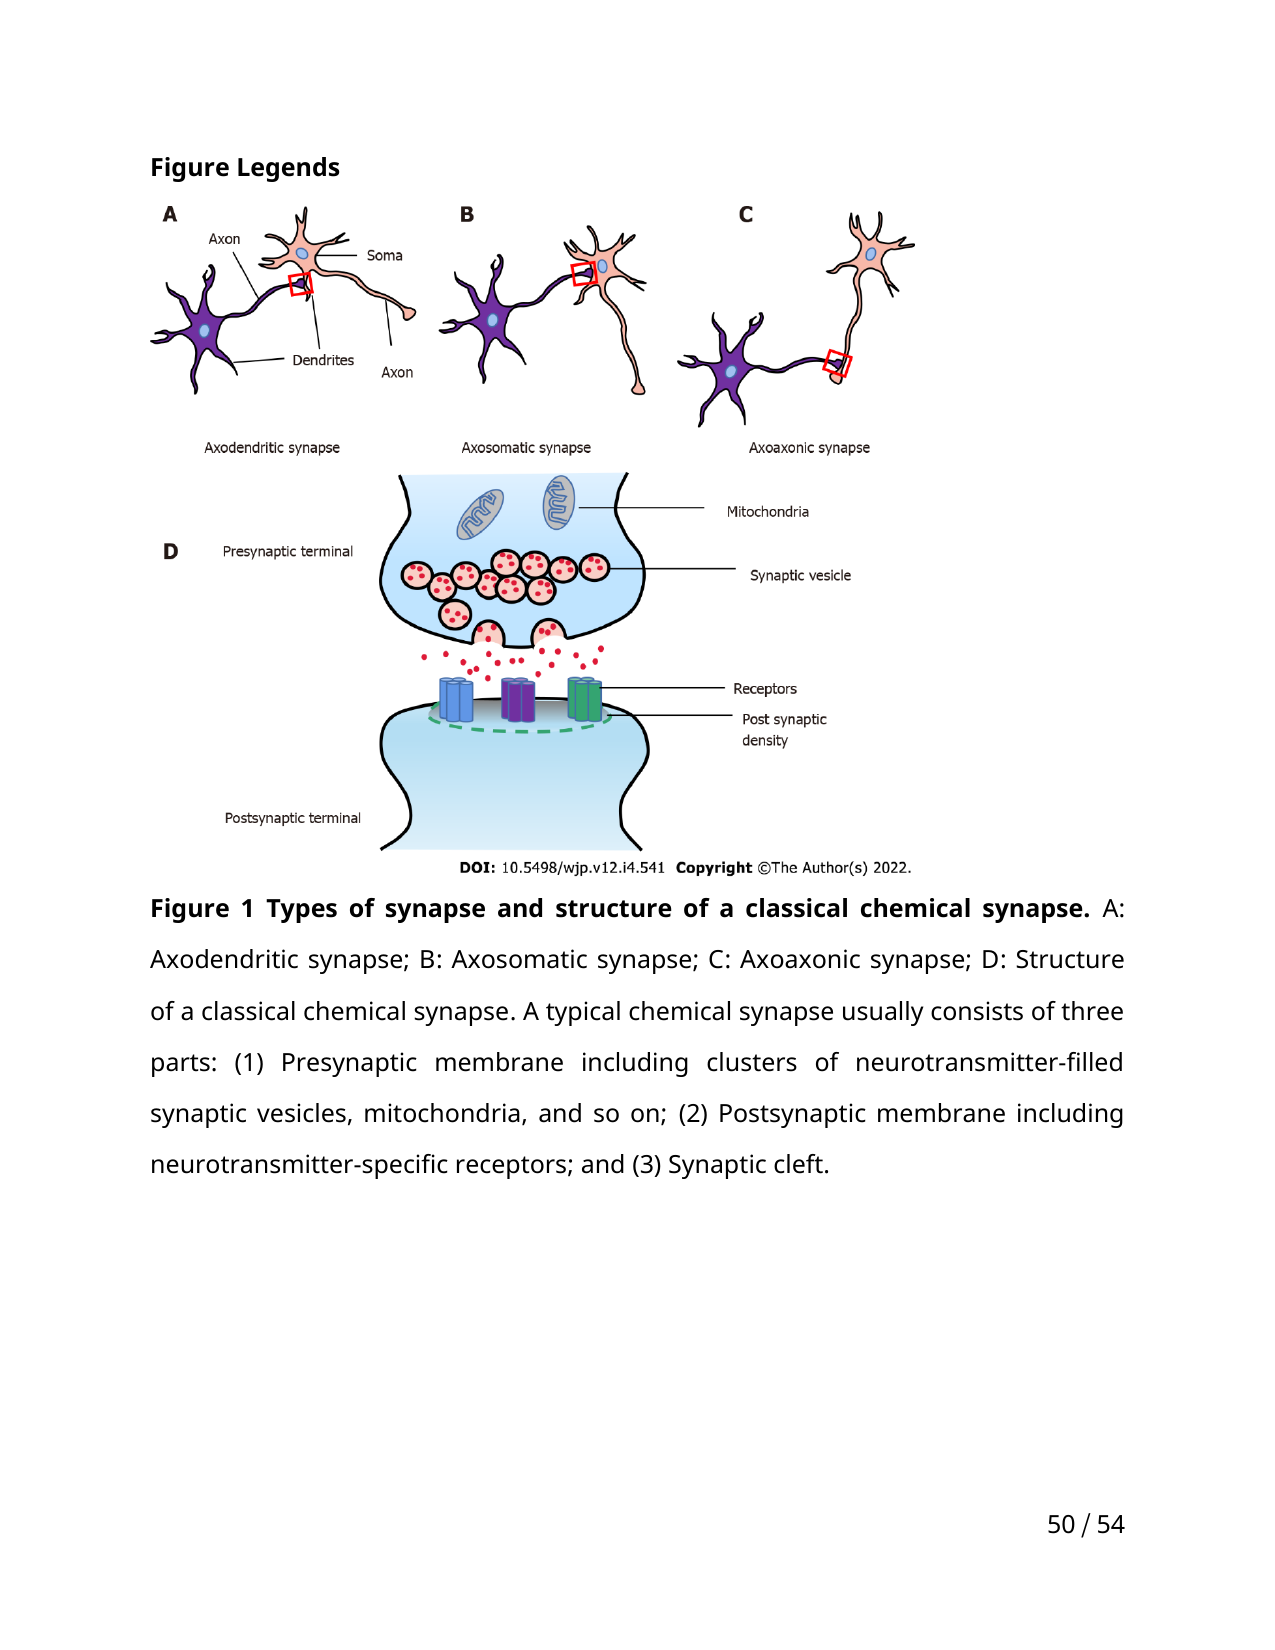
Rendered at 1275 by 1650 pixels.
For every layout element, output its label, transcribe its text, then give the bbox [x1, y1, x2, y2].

text Figure Legends [150, 150, 1125, 184]
picture [150, 201, 915, 877]
text Figure 1 Types of synapse and structure of a classical chemical synapse. A: Axodendritic synapse; B: Axosomatic synapse; C: Axoaxonic synapse; D: Structure of a classical chemical synapse. A typical chemical synapse usually consists of three parts: (1) Presynaptic membrane including clusters of neurotransmitter-filled synaptic vesicles, mitochondria, and so on; (2) Postsynaptic membrane including neurotransmitter-specific receptors; and (3) Synaptic cleft. [150, 891, 1125, 1180]
